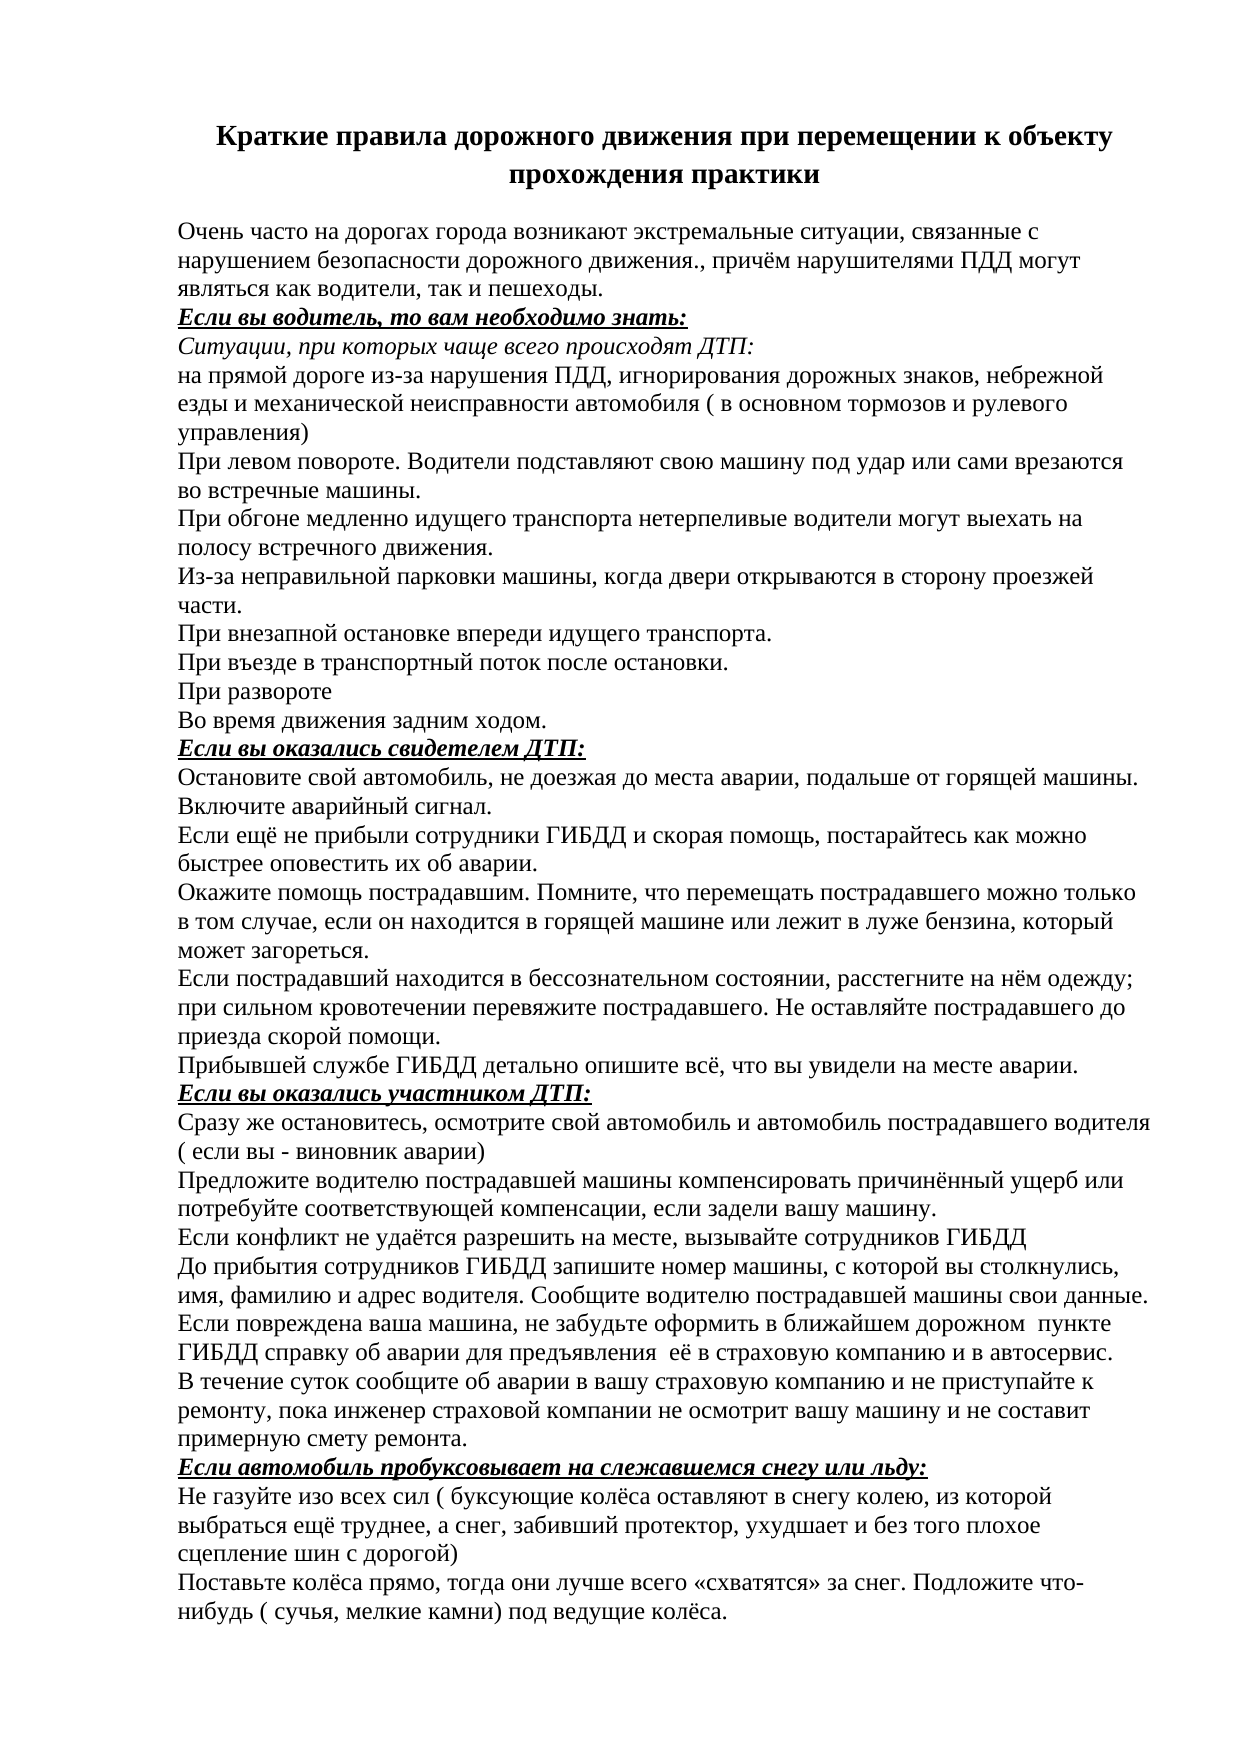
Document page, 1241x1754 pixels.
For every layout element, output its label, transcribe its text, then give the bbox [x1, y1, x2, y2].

text Остановите свой автомобиль, не доезжая до места аварии, подальше от горящей машины. [177, 762, 1152, 791]
text Если пострадавший находится в бессознательном состоянии, расстегните на нём одежду; при сильном кровотечении перевяжите пострадавшего. Не оставляйте пострадавшего до приезда скорой помощи. [177, 963, 1152, 1050]
text Если конфликт не удаётся разрешить на месте, вызывайте сотрудников ГИБДД [177, 1222, 1152, 1251]
text Предложите водителю пострадавшей машины компенсировать причинённый ущерб или потребуйте соответствующей компенсации, если задели вашу машину. [177, 1165, 1152, 1222]
text В течение суток сообщите об аварии в вашу страховую компанию и не приступайте к ремонту, пока инженер страховой компании не осмотрит вашу машину и не составит примерную смету ремонта. [177, 1366, 1152, 1452]
text Если вы водитель, то вам необходимо знать: [177, 302, 1152, 331]
text При развороте [177, 676, 1152, 705]
text При въезде в транспортный поток после остановки. [177, 647, 1152, 676]
text Не газуйте изо всех сил ( буксующие колёса оставляют в снегу колею, из которой выбраться ещё труднее, а снег, забивший протектор, ухудшает и без того плохое сцепление шин с дорогой) [177, 1481, 1152, 1567]
text Включите аварийный сигнал. [177, 791, 1152, 820]
text Прибывшей службе ГИБДД детально опишите всё, что вы увидели на месте аварии. [177, 1050, 1152, 1078]
text Если повреждена ваша машина, не забудьте оформить в ближайшем дорожном пункте ГИБДД справку об аварии для предъявления её в страховую компанию и в автосервис. [177, 1308, 1152, 1366]
text Очень часто на дорогах города возникают экстремальные ситуации, связанные с нарушением безопасности дорожного движения., причём нарушителями ПДД могут являться как водители, так и пешеходы. [177, 216, 1152, 302]
text на прямой дороге из-за нарушения ПДД, игнорирования дорожных знаков, небрежной езды и механической неисправности автомобиля ( в основном тормозов и рулевого управления) [177, 360, 1152, 446]
text При обгоне медленно идущего транспорта нетерпеливые водители могут выехать на полосу встречного движения. [177, 503, 1152, 561]
text Во время движения задним ходом. [177, 705, 1152, 733]
text При внезапной остановке впереди идущего транспорта. [177, 618, 1152, 647]
text Окажите помощь пострадавшим. Помните, что перемещать пострадавшего можно только в том случае, если он находится в горящей машине или лежит в луже бензина, который может загореться. [177, 877, 1152, 963]
text Если автомобиль пробуксовывает на слежавшемся снегу или льду: [177, 1452, 1152, 1481]
text Если вы оказались участником ДТП: [177, 1078, 1152, 1107]
text Краткие правила дорожного движения при перемещении к объекту прохождения практики [177, 118, 1152, 190]
text До прибытия сотрудников ГИБДД запишите номер машины, с которой вы столкнулись, имя, фамилию и адрес водителя. Сообщите водителю пострадавшей машины свои данные. [177, 1251, 1152, 1308]
text Поставьте колёса прямо, тогда они лучше всего «схватятся» за снег. Подложите что-нибудь ( сучья, мелкие камни) под ведущие колёса. [177, 1567, 1152, 1625]
text Сразу же остановитесь, осмотрите свой автомобиль и автомобиль пострадавшего водителя ( если вы - виновник аварии) [177, 1107, 1152, 1165]
text При левом повороте. Водители подставляют свою машину под удар или сами врезаются во встречные машины. [177, 446, 1152, 503]
text Если ещё не прибыли сотрудники ГИБДД и скорая помощь, постарайтесь как можно быстрее оповестить их об аварии. [177, 820, 1152, 877]
text Из-за неправильной парковки машины, когда двери открываются в сторону проезжей части. [177, 561, 1152, 618]
text Ситуации, при которых чаще всего происходят ДТП: [177, 331, 1152, 360]
text Если вы оказались свидетелем ДТП: [177, 733, 1152, 762]
